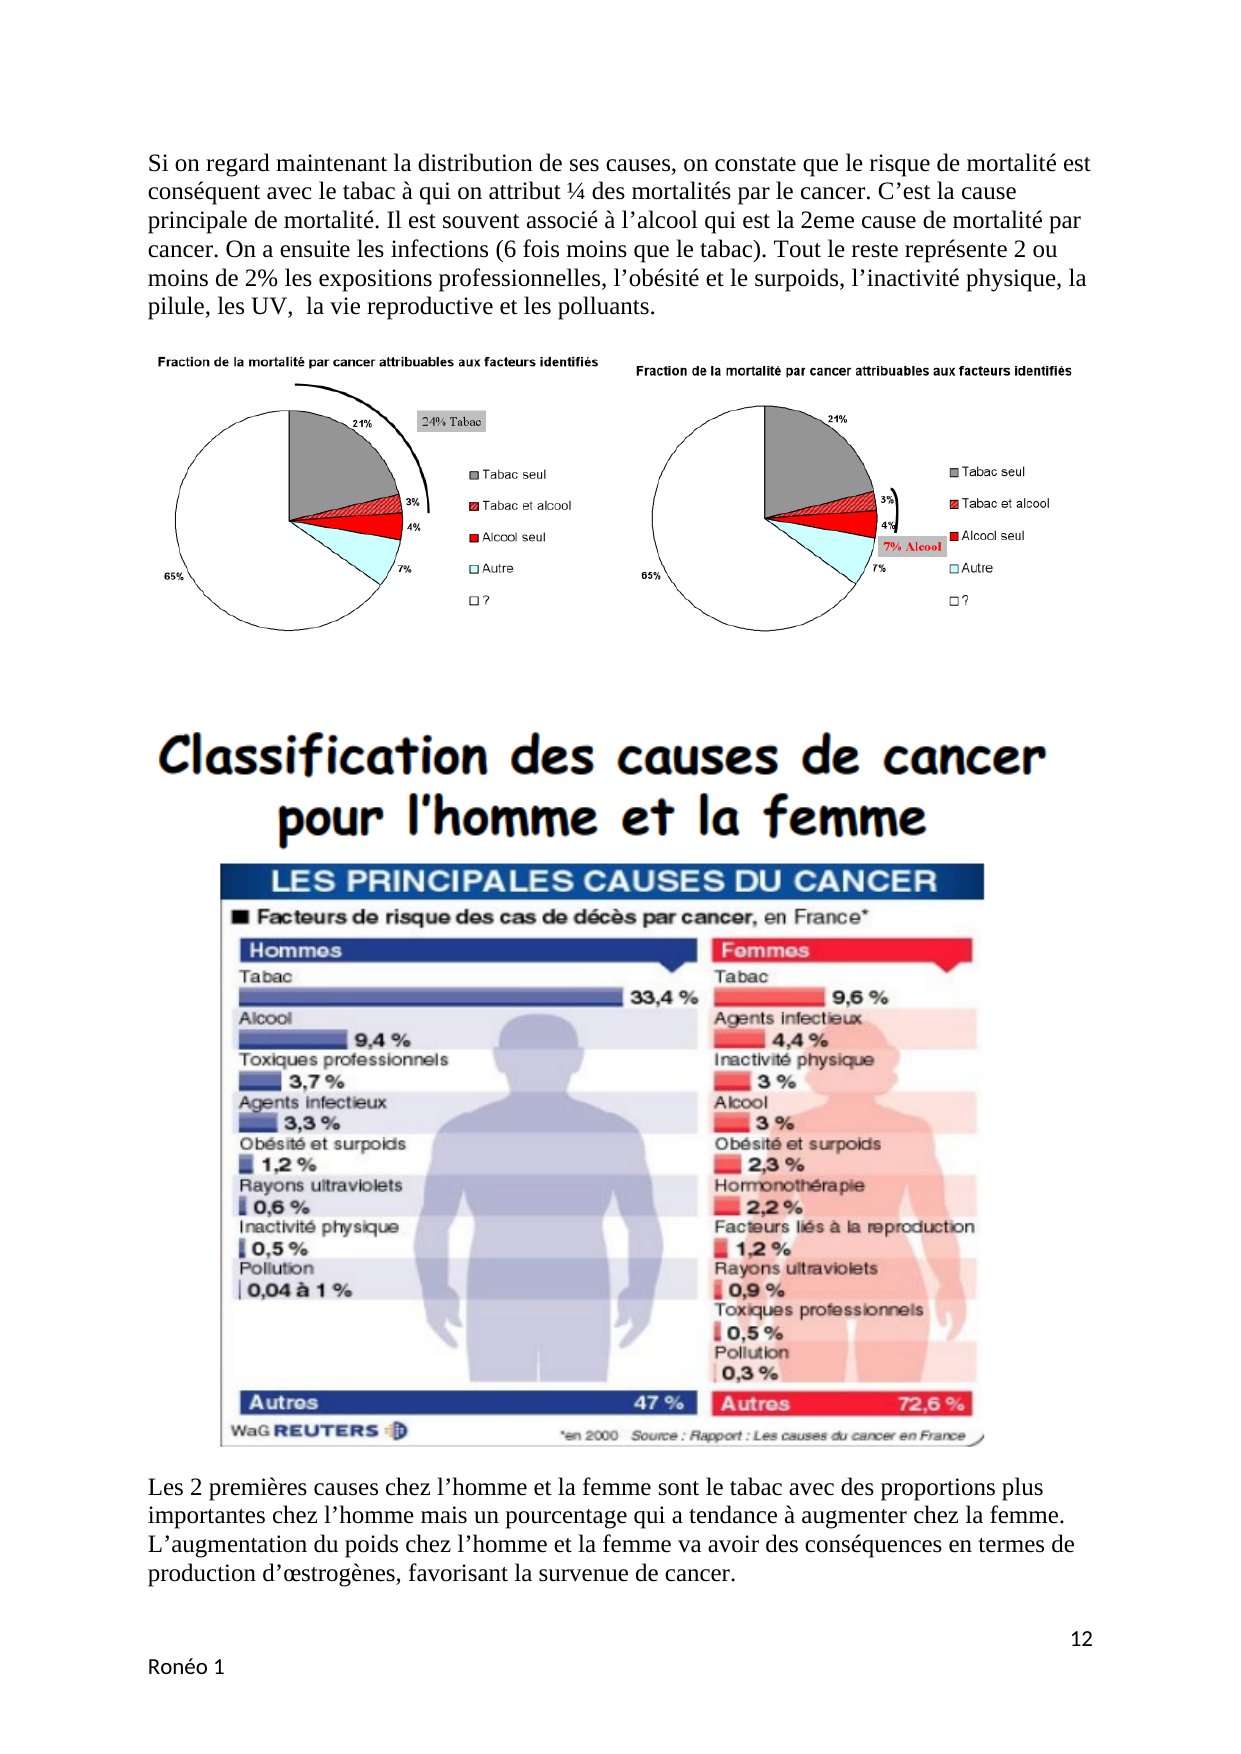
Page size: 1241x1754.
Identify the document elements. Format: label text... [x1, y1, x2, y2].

picture [147, 348, 604, 634]
picture [616, 359, 1079, 634]
text Les 2 premières causes chez l’homme et la femme sont le tabac avec des proportions plus importantes chez l’homme mais un pourcentage qui a tendance à augmenter chez la femme. L’augmentation du poids chez l’homme et la femme va avoir des conséquences en termes de production d’œstrogènes, favorisant la survenue de cancer. [148, 1472, 1093, 1587]
picture [147, 720, 1060, 1472]
text Si on regard maintenant la distribution de ses causes, on constate que le risque de mortalité est conséquent avec le tabac à qui on attribut ¼ des mortalités par le cancer. C’est la cause principale de mortalité. Il est souvent associé à l’alcool qui est la 2eme cause de mortalité par cancer. On a ensuite les infections (6 fois moins que le tabac). Tout le reste représente 2 ou moins de 2% les expositions professionnelles, l’obésité et le surpoids, l’inactivité physique, la pilule, les UV, la vie reproductive et les polluants. [148, 148, 1093, 320]
